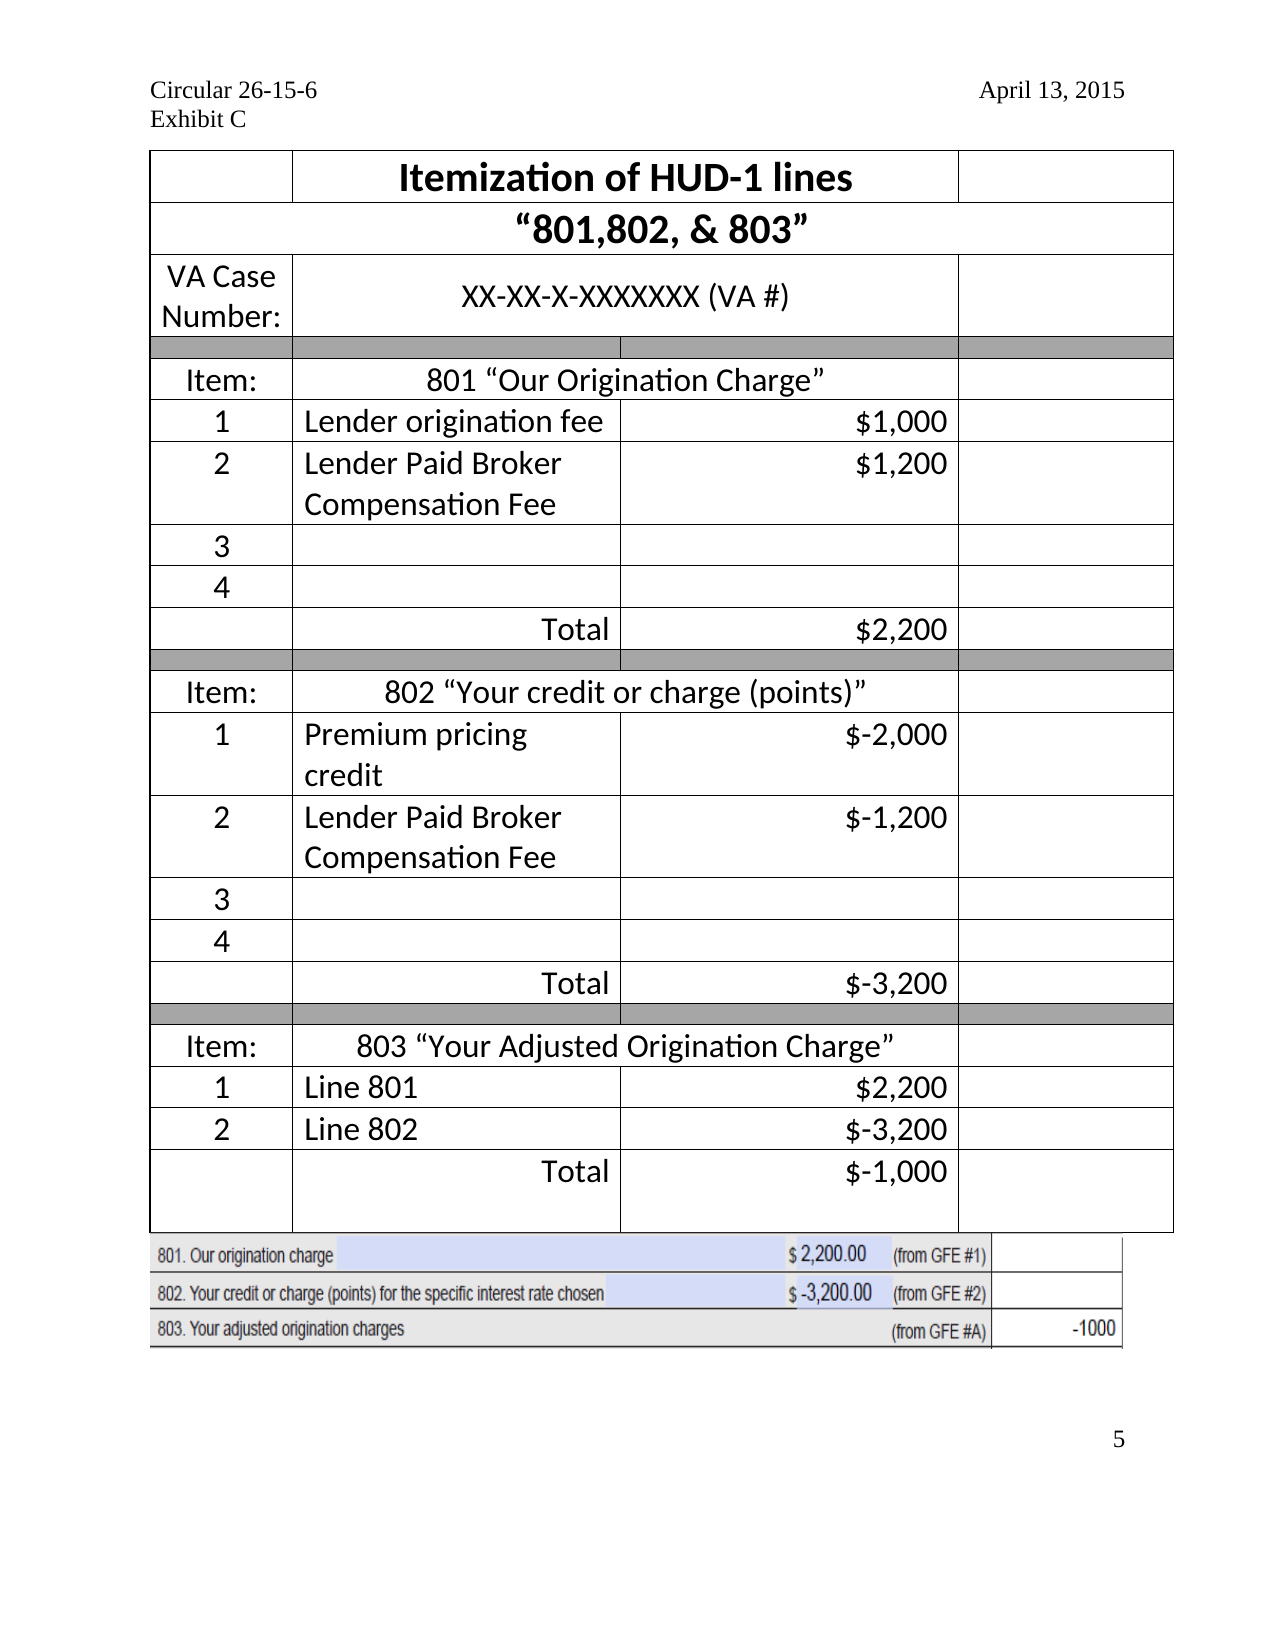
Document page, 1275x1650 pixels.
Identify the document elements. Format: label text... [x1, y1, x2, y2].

table_cell Line 802 [293, 1108, 620, 1149]
table_cell [959, 962, 1173, 1002]
table_cell [621, 650, 958, 670]
table_cell Premium pricing credit [293, 713, 620, 794]
table_cell 1 [151, 400, 292, 441]
table_cell $-1,000 [621, 1150, 958, 1232]
table_cell $-3,200 [621, 962, 958, 1002]
table_cell Lender origination fee [293, 400, 620, 441]
table_cell “801,802, & 803” [151, 203, 1173, 254]
table_cell [293, 878, 620, 919]
table_cell [621, 566, 958, 607]
table_cell 803 “Your Adjusted Origination Charge” [293, 1025, 958, 1066]
table_cell [293, 525, 620, 565]
table_cell [151, 1150, 292, 1232]
table_cell [151, 608, 292, 649]
table_cell $2,200 [621, 608, 958, 649]
table_cell 802 “Your credit or charge (points)” [293, 671, 958, 712]
table_cell 801 “Our Origination Charge” [293, 359, 958, 399]
table_cell Item: [151, 671, 292, 712]
table_cell [621, 337, 958, 358]
picture [150, 1232, 1123, 1349]
table_cell $2,200 [621, 1067, 958, 1107]
table_cell [959, 1004, 1173, 1024]
table_cell 2 [151, 1108, 292, 1149]
table_cell [151, 650, 292, 670]
table_cell $-3,200 [621, 1108, 958, 1149]
table_cell [959, 525, 1173, 565]
table_cell [293, 337, 620, 358]
table_cell 1 [151, 713, 292, 794]
table_cell [959, 608, 1173, 649]
table_cell Total [293, 1150, 620, 1232]
table_cell 4 [151, 566, 292, 607]
table_cell XX-XX-X-XXXXXXX (VA #) [293, 255, 958, 336]
table_cell $-2,000 [621, 713, 958, 794]
table_cell 2 [151, 442, 292, 524]
table_cell 3 [151, 525, 292, 565]
table_cell [959, 359, 1173, 399]
table_header [151, 151, 292, 202]
table_cell [959, 1025, 1173, 1066]
table_cell [959, 1150, 1173, 1232]
table_cell 1 [151, 1067, 292, 1107]
table_cell [959, 442, 1173, 524]
table_cell $1,200 [621, 442, 958, 524]
table_cell Total [293, 962, 620, 1002]
table_cell [293, 920, 620, 961]
table_cell [959, 671, 1173, 712]
table_cell [959, 566, 1173, 607]
table_cell 2 [151, 796, 292, 877]
table_cell [621, 525, 958, 565]
table_cell 4 [151, 920, 292, 961]
table_cell [151, 962, 292, 1002]
table_cell [621, 878, 958, 919]
table_cell [621, 920, 958, 961]
table_cell Lender Paid Broker Compensation Fee [293, 796, 620, 877]
table_cell Line 801 [293, 1067, 620, 1107]
table_cell VA Case Number: [151, 255, 292, 336]
table_cell Item: [151, 1025, 292, 1066]
table_cell $-1,200 [621, 796, 958, 877]
table_cell [959, 337, 1173, 358]
table_header [959, 151, 1173, 202]
table_cell [959, 255, 1173, 336]
table_cell [959, 1108, 1173, 1149]
table_cell Lender Paid Broker Compensation Fee [293, 442, 620, 524]
table_cell $1,000 [621, 400, 958, 441]
table_cell [959, 878, 1173, 919]
table_cell [621, 1004, 958, 1024]
table_cell [959, 920, 1173, 961]
table_cell [151, 1004, 292, 1024]
table_cell [151, 337, 292, 358]
text 5 [150, 1424, 1125, 1453]
table_cell [959, 1067, 1173, 1107]
table_cell [959, 400, 1173, 441]
table_cell [959, 796, 1173, 877]
table_cell [293, 1004, 620, 1024]
table_cell 3 [151, 878, 292, 919]
table_cell [959, 650, 1173, 670]
table_cell Total [293, 608, 620, 649]
table_cell [959, 713, 1173, 794]
table_header Itemization of HUD-1 lines [293, 151, 958, 202]
table_cell [293, 650, 620, 670]
table_cell Item: [151, 359, 292, 399]
table_cell [293, 566, 620, 607]
